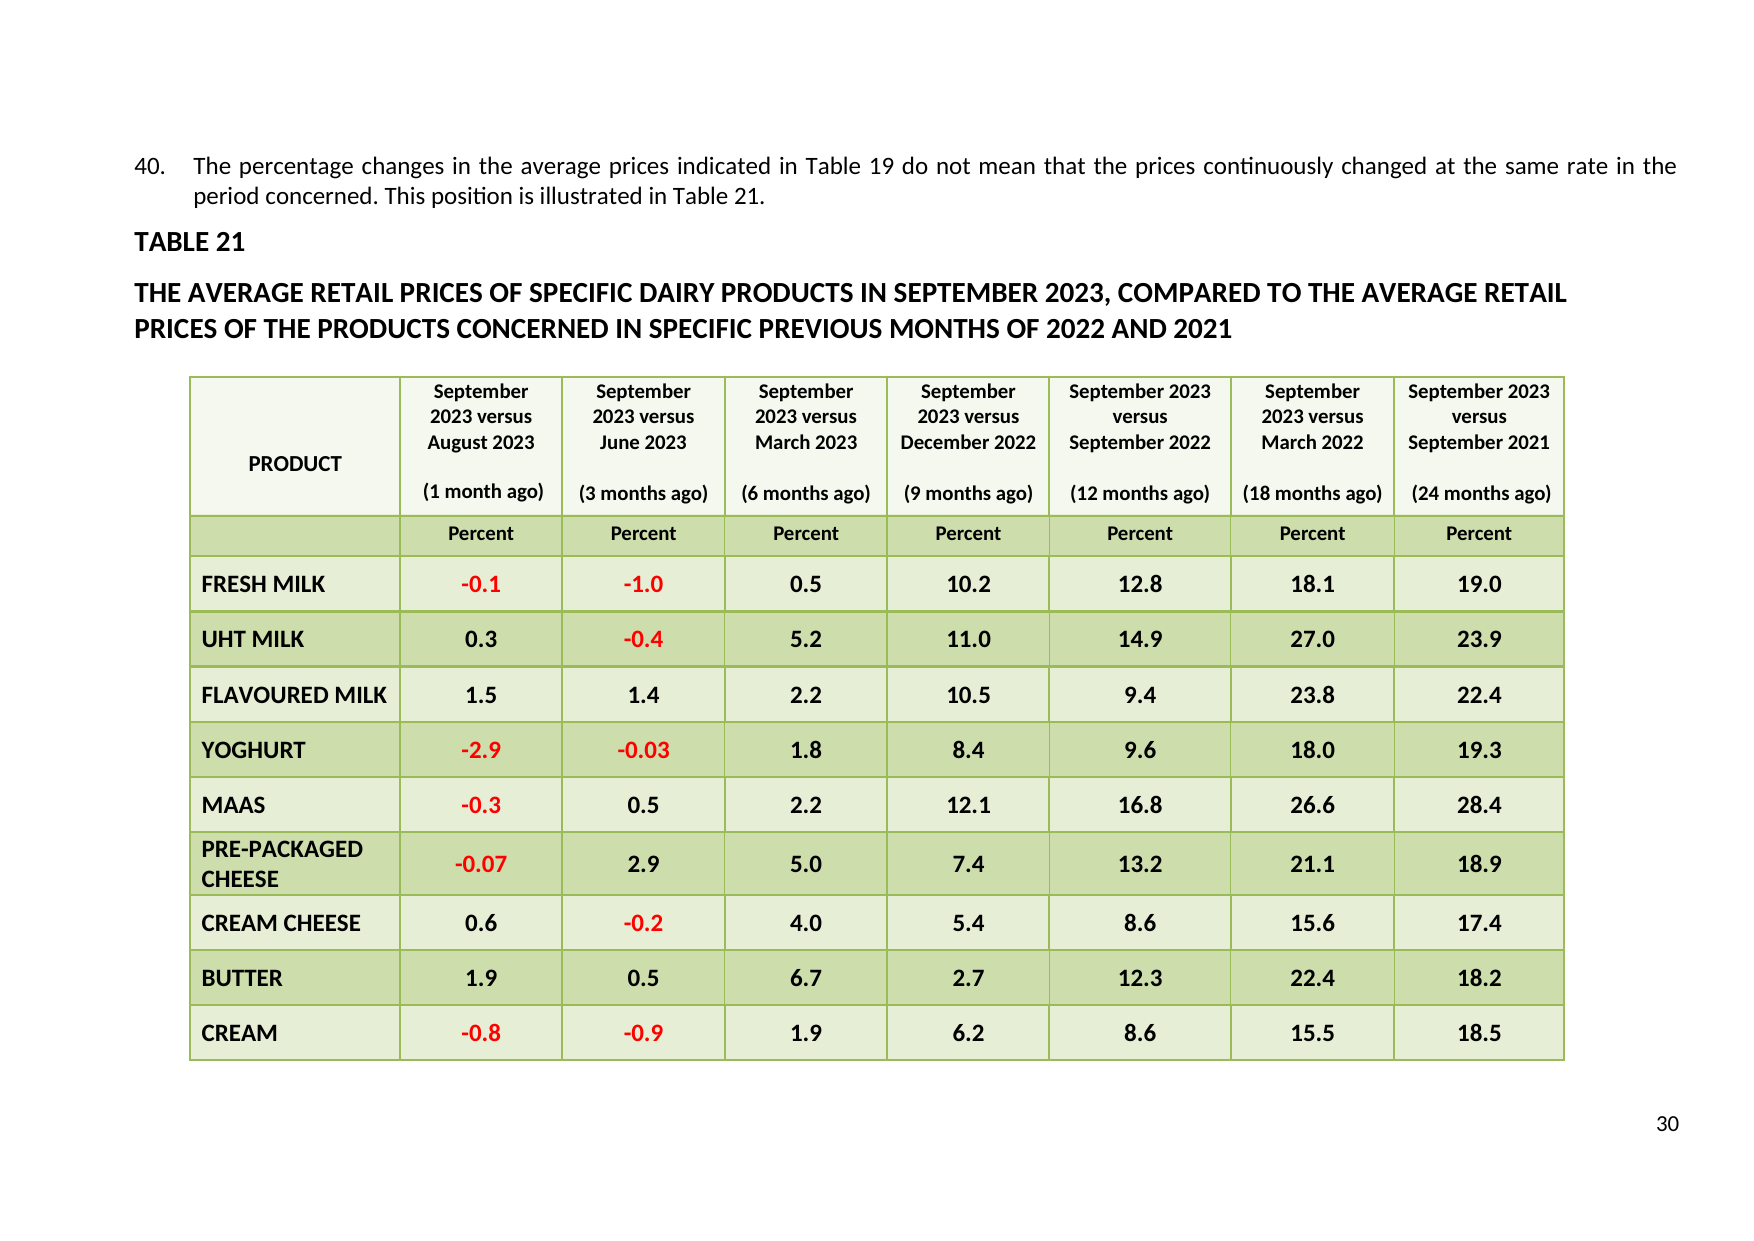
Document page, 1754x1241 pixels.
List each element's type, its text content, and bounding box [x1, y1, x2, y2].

table_cell 10.5 [888, 668, 1048, 721]
table_cell -1.0 [563, 557, 724, 610]
text PRICES OF THE PRODUCTS CONCERNED IN SPECIFIC PREVIOUS MONTHS OF 2022 AND 2021 [134, 310, 1679, 346]
table_cell Percent [1231, 517, 1394, 555]
table_header September 2023 versus August 2023 (1 month ago) [401, 378, 561, 514]
table_cell -0.07 [401, 833, 561, 894]
table_cell 16.8 [1050, 778, 1230, 831]
table_cell 12.3 [1050, 951, 1230, 1004]
table_cell 1.8 [725, 723, 886, 776]
table_cell 21.1 [1231, 833, 1394, 894]
table_cell PRE-PACKAGED CHEESE [191, 833, 399, 894]
table_cell 0.5 [563, 951, 724, 1004]
table_cell 5.4 [888, 896, 1048, 949]
table_cell 19.0 [1395, 557, 1563, 610]
table_cell Percent [401, 517, 561, 555]
table_cell 10.2 [888, 557, 1048, 610]
table_cell 2.2 [726, 668, 886, 721]
table_cell 5.2 [725, 613, 886, 665]
table_cell 22.4 [1395, 668, 1563, 721]
table_cell 12.1 [888, 778, 1048, 831]
table_cell FLAVOURED MILK [191, 668, 399, 721]
table_cell 23.8 [1232, 668, 1393, 721]
table_cell 1.9 [726, 1006, 886, 1059]
table_cell 19.3 [1395, 723, 1563, 776]
table_cell 12.8 [1050, 557, 1230, 610]
table_cell -0.3 [401, 778, 561, 831]
table_cell 28.4 [1395, 778, 1563, 831]
table_cell 1.4 [563, 668, 724, 721]
table_cell 23.9 [1395, 613, 1563, 665]
table_cell 0.6 [401, 896, 561, 949]
table_cell -0.4 [563, 613, 724, 665]
table_cell 5.0 [725, 833, 886, 894]
table_cell 0.3 [401, 613, 561, 665]
table_cell 27.0 [1231, 613, 1394, 665]
table_header September 2023 versus March 2023 (6 months ago) [726, 378, 886, 514]
table_cell 2.9 [563, 833, 724, 894]
table_cell 8.6 [1050, 896, 1230, 949]
table_header September 2023 versus September 2021 (24 months ago) [1395, 378, 1563, 514]
table_cell 7.4 [888, 833, 1049, 894]
table_cell 18.9 [1395, 833, 1563, 894]
table_cell Percent [563, 517, 724, 555]
table_cell 9.6 [1050, 723, 1230, 776]
table_cell 14.9 [1050, 613, 1230, 665]
table_cell -0.1 [401, 557, 561, 610]
table_cell 18.0 [1231, 723, 1394, 776]
table_cell 4.0 [726, 896, 886, 949]
table_cell 26.6 [1232, 778, 1393, 831]
table_cell -0.2 [563, 896, 724, 949]
text TABLE 21 [134, 223, 1679, 259]
table_cell CREAM [191, 1006, 399, 1059]
list The percentage changes in the average prices indicated in Table 19 do not mean that the prices continuously changed at the same rate in the period concerned. This position is illustrated in Table 21. [134, 150, 1679, 211]
table_header September 2023 versus December 2022 (9 months ago) [888, 378, 1048, 514]
table_cell 8.6 [1050, 1006, 1230, 1059]
table_cell -0.03 [563, 723, 724, 776]
table_cell 1.9 [401, 951, 561, 1004]
table_cell 17.4 [1395, 896, 1563, 949]
table_cell 6.2 [888, 1006, 1048, 1059]
table_cell 1.5 [401, 668, 561, 721]
table_cell UHT MILK [191, 613, 399, 665]
table_cell [191, 517, 399, 555]
table_cell 0.5 [726, 557, 886, 610]
table_header September 2023 versus September 2022 (12 months ago) [1050, 378, 1230, 514]
table_cell 18.2 [1395, 951, 1563, 1004]
table_cell 15.5 [1232, 1006, 1393, 1059]
table_cell 13.2 [1050, 833, 1230, 894]
table_cell Percent [888, 517, 1049, 555]
table_cell -0.8 [401, 1006, 561, 1059]
table_cell 11.0 [888, 613, 1049, 665]
table_cell 8.4 [888, 723, 1049, 776]
table_cell 6.7 [725, 951, 886, 1004]
table_header September 2023 versus March 2022 (18 months ago) [1232, 378, 1393, 514]
table_cell 18.5 [1395, 1006, 1563, 1059]
table_cell BUTTER [191, 951, 399, 1004]
table_cell 0.5 [563, 778, 724, 831]
table_cell 18.1 [1232, 557, 1393, 610]
table_cell -2.9 [401, 723, 561, 776]
table_header September 2023 versus June 2023 (3 months ago) [563, 378, 724, 514]
table_cell 9.4 [1050, 668, 1230, 721]
table_cell 22.4 [1231, 951, 1394, 1004]
table_cell 15.6 [1232, 896, 1393, 949]
table_cell Percent [1395, 517, 1563, 555]
table_header PRODUCT [191, 378, 399, 514]
table_cell FRESH MILK [191, 557, 399, 610]
table_cell 2.7 [888, 951, 1049, 1004]
table_cell YOGHURT [191, 723, 399, 776]
text THE AVERAGE RETAIL PRICES OF SPECIFIC DAIRY PRODUCTS IN SEPTEMBER 2023, COMPARED TO THE AVERAGE RETAIL [134, 274, 1679, 310]
table_cell MAAS [191, 778, 399, 831]
table_cell Percent [725, 517, 886, 555]
table_cell Percent [1050, 517, 1230, 555]
table_cell 2.2 [726, 778, 886, 831]
table_cell CREAM CHEESE [191, 896, 399, 949]
table_cell -0.9 [563, 1006, 724, 1059]
